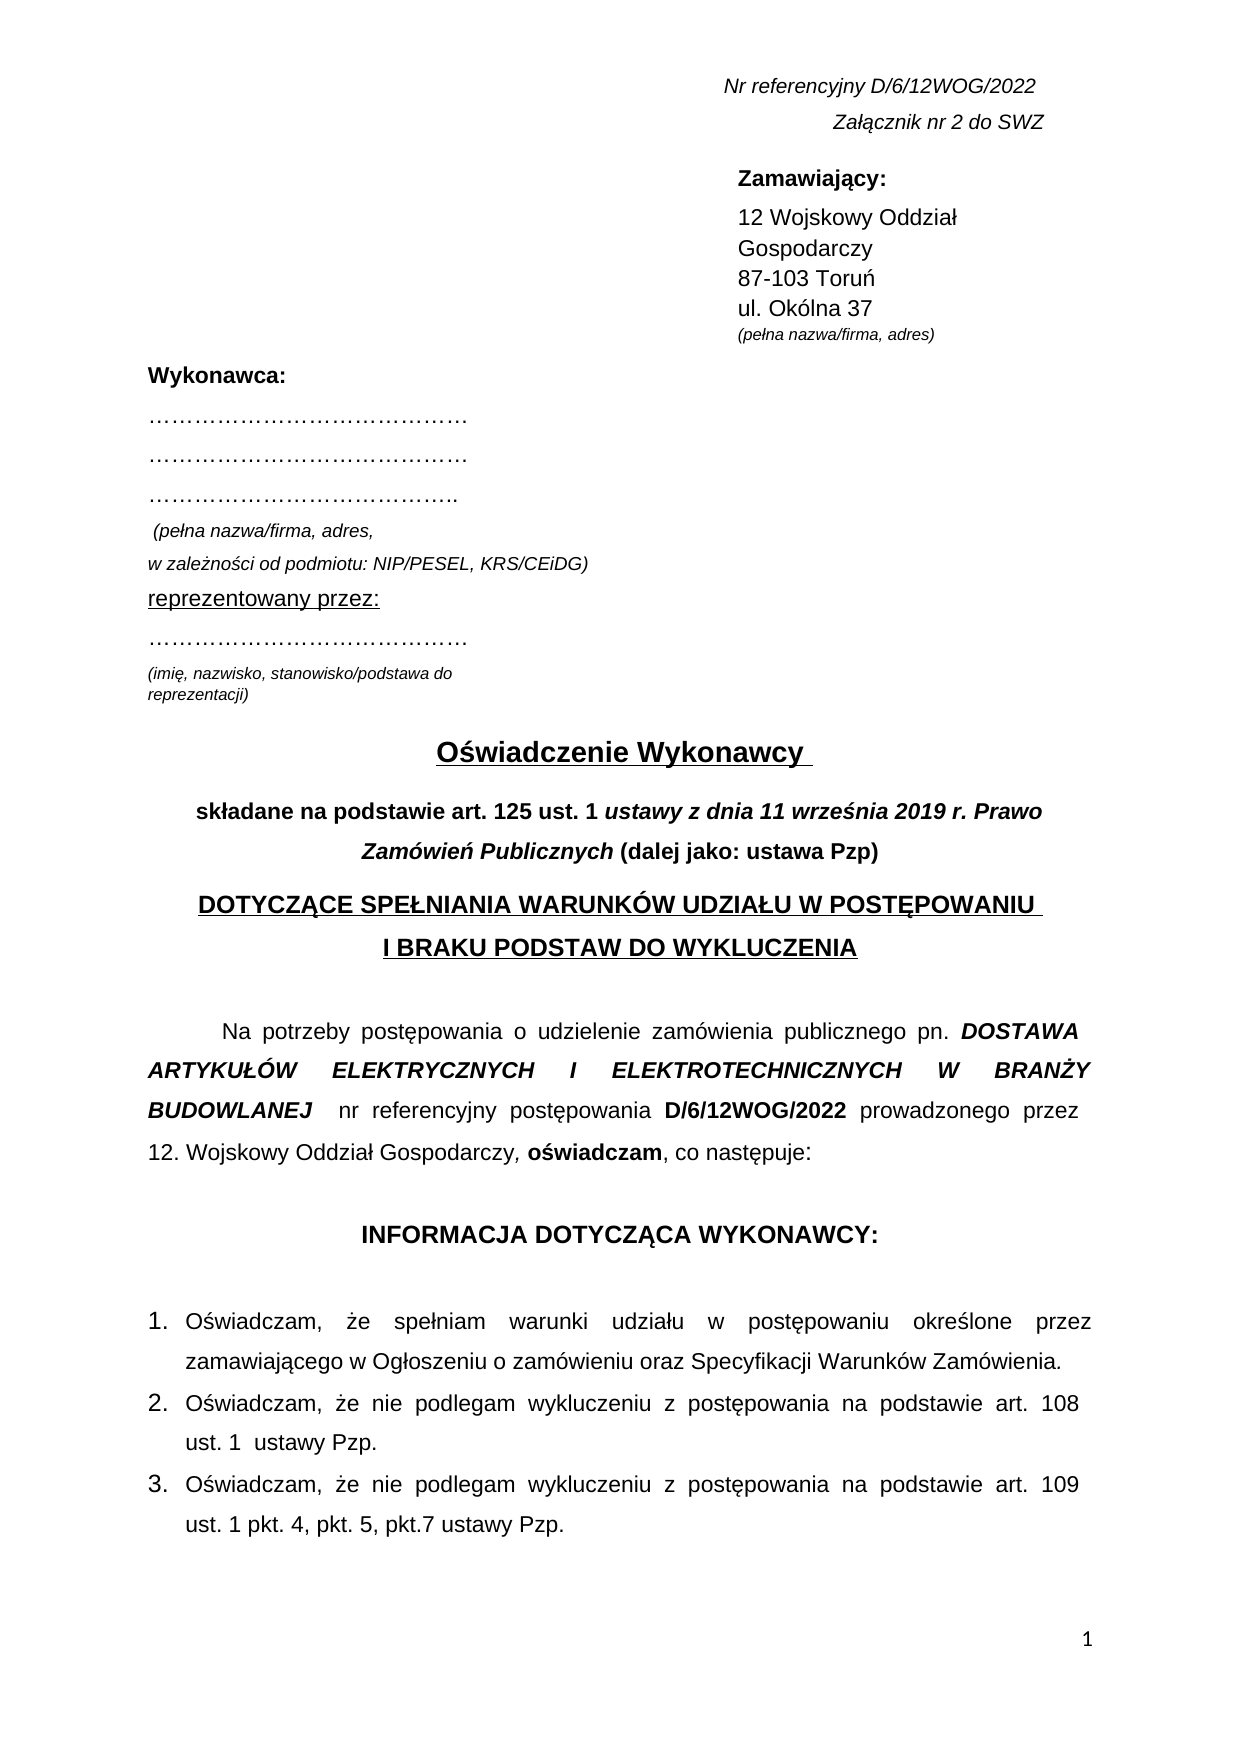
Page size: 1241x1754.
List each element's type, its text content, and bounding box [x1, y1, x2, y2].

text 87-103 Toruń [738, 265, 1092, 291]
list Oświadczam, że nie podlegam wykluczeniu z postępowania na podstawie art. 109 ust. 1 pkt. 4, pkt. 5, pkt.7 ustawy Pzp. [148, 1469, 1092, 1537]
text (pełna nazwa/firma, adres) [738, 325, 1092, 344]
text ………………………………………………………………………… [148, 402, 472, 468]
text składane na podstawie art. 125 ust. 1 ustawy z dnia 11 września 2019 r. Prawo Zamówień Publicznych (dalej jako: ustawa Pzp) [148, 798, 1092, 864]
list Oświadczam, że spełniam warunki udziału w postępowaniu określone przez zamawiającego w Ogłoszeniu o zamówieniu oraz Specyfikacji Warunków Zamówienia. [148, 1306, 1092, 1374]
text (pełna nazwa/firma, adres, [148, 520, 635, 542]
text INFORMACJA DOTYCZĄCA WYKONAWCY: [148, 1220, 1092, 1249]
text 12 Wojskowy Oddział Gospodarczy [738, 204, 1092, 261]
text ………………………………….. [148, 481, 472, 507]
text Wykonawca: [148, 362, 1092, 389]
list Oświadczam, że nie podlegam wykluczeniu z postępowania na podstawie art. 108 ust. 1 ustawy Pzp. [148, 1387, 1092, 1456]
text DOTYCZĄCE SPEŁNIANIA WARUNKÓW UDZIAŁU W POSTĘPOWANIU I BRAKU PODSTAW DO WYKLUCZENIA [148, 890, 1092, 1004]
text Zamawiający: [664, 165, 1092, 191]
text ul. Okólna 37 [738, 295, 1092, 321]
text reprezentowany przez: [148, 585, 1092, 611]
text Na potrzeby postępowania o udzielenie zamówienia publicznego pn. DOSTAWA ARTYKUŁÓW ELEKTRYCZNYCH I ELEKTROTECHNICZNYCH W BRANŻY BUDOWLANEJ nr referencyjny postępowania D/6/12WOG/2022 prowadzonego przez 12. Wojskowy Oddział Gospodarczy, oświadczam, co następuje: [148, 1018, 1092, 1166]
text …………………………………… [148, 624, 472, 651]
text (imię, nazwisko, stanowisko/podstawa do reprezentacji) [148, 664, 472, 704]
text Oświadczenie Wykonawcy [148, 736, 1092, 769]
text w zależności od podmiotu: NIP/PESEL, KRS/CEiDG) [148, 553, 635, 574]
